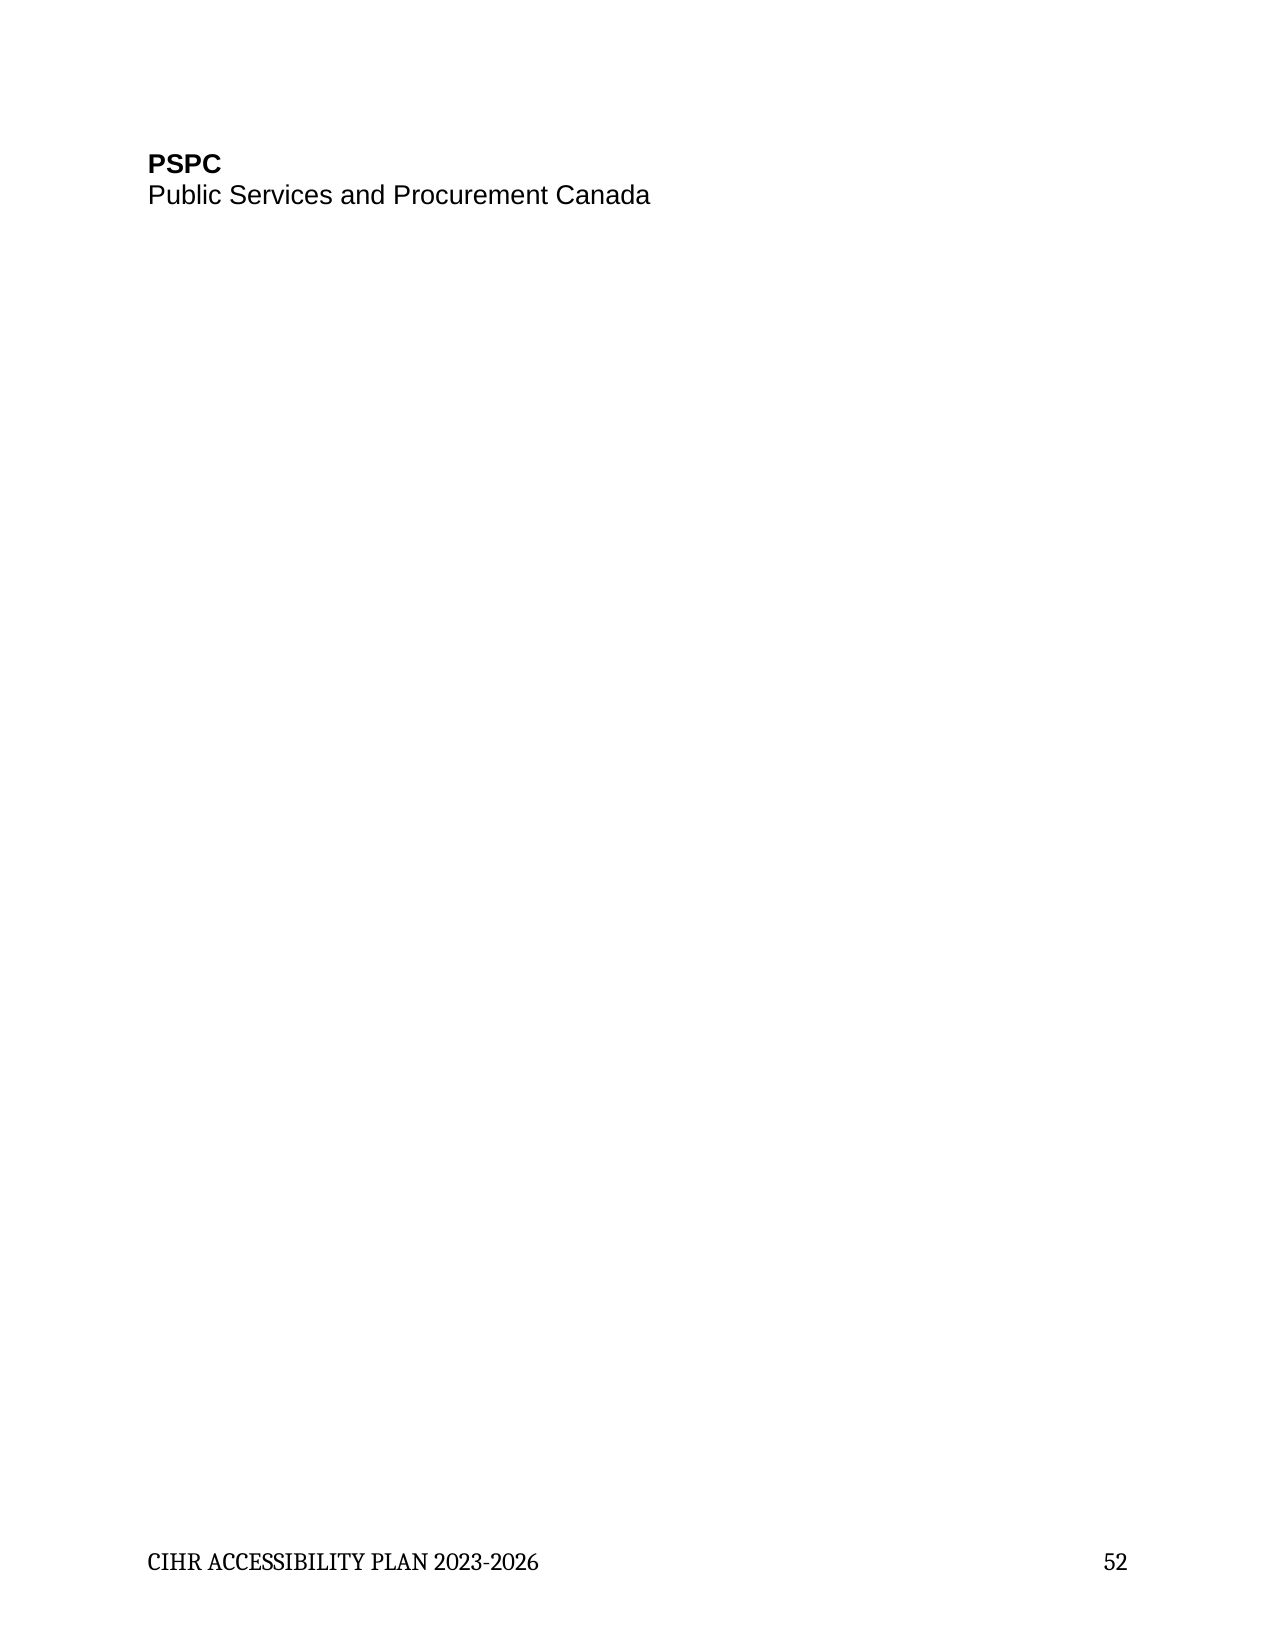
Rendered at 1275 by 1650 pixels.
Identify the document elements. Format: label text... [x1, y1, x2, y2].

text PSPC Public Services and Procurement Canada [148, 148, 1127, 210]
